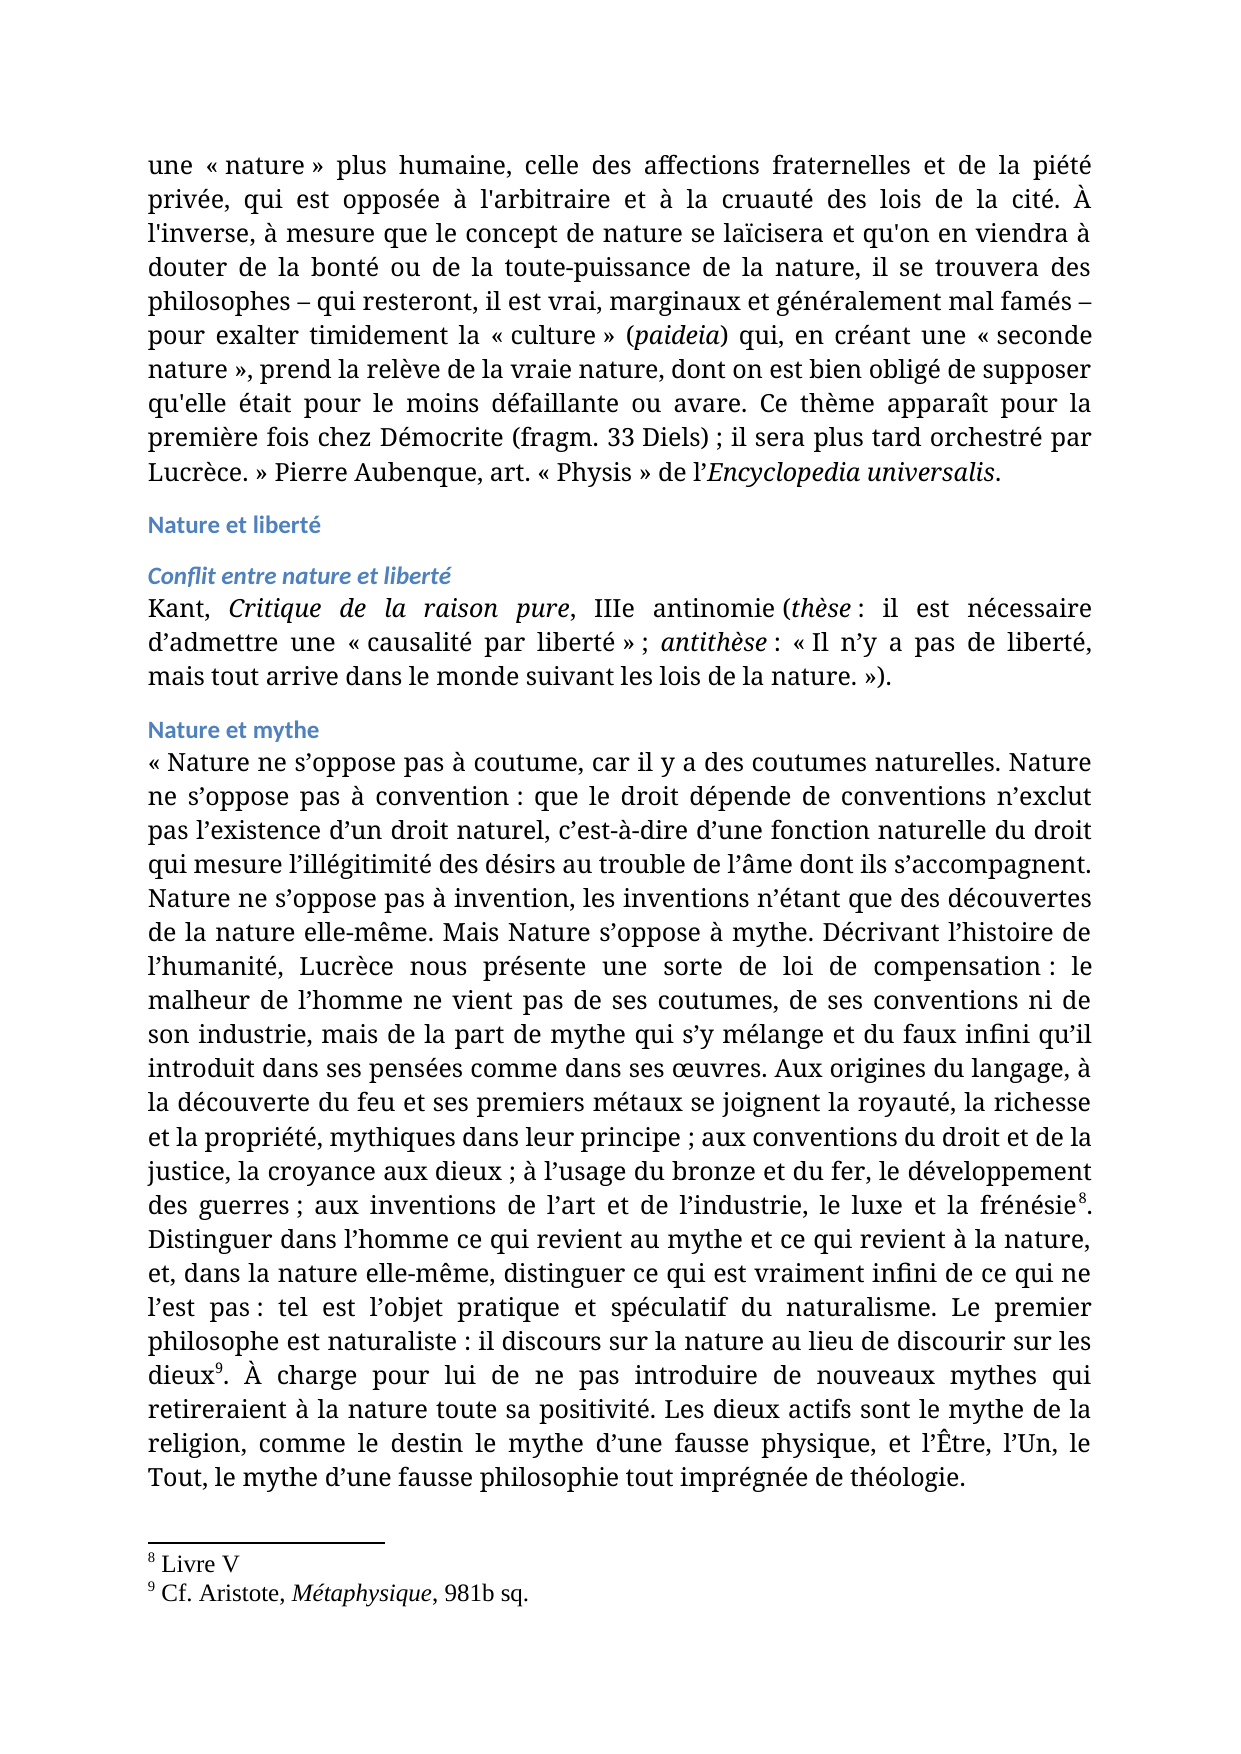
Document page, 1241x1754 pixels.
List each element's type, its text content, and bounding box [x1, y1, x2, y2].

subtitle Nature et mythe [148, 714, 1093, 744]
subtitle Conflit entre nature et liberté [148, 560, 1093, 591]
subtitle Nature et liberté [148, 509, 1093, 539]
text Kant, Critique de la raison pure, IIIe antinomie (thèse : il est nécessaire d’admettre une « causalité par liberté » ; antithèse : « Il n’y a pas de liberté, mais tout arrive dans le monde suivant les lois de la nature. »). [148, 591, 1093, 693]
text « Nature ne s’oppose pas à coutume, car il y a des coutumes naturelles. Nature ne s’oppose pas à convention : que le droit dépende de conventions n’exclut pas l’existence d’un droit naturel, c’est-à-dire d’une fonction naturelle du droit qui mesure l’illégitimité des désirs au trouble de l’âme dont ils s’accompagnent. Nature ne s’oppose pas à invention, les inventions n’étant que des découvertes de la nature elle-même. Mais Nature s’oppose à mythe. Décrivant l’histoire de l’humanité, Lucrèce nous présente une sorte de loi de compensation : le malheur de l’homme ne vient pas de ses coutumes, de ses conventions ni de son industrie, mais de la part de mythe qui s’y mélange et du faux infini qu’il introduit dans ses pensées comme dans ses œuvres. Aux origines du langage, à la découverte du feu et ses premiers métaux se joignent la royauté, la richesse et la propriété, mythiques dans leur principe ; aux conventions du droit et de la justice, la croyance aux dieux ; à l’usage du bronze et du fer, le développement des guerres ; aux inventions de l’art et de l’industrie, le luxe et la frénésie. Distinguer dans l’homme ce qui revient au mythe et ce qui revient à la nature, et, dans la nature elle-même, distinguer ce qui est vraiment infini de ce qui ne l’est pas : tel est l’objet pratique et spéculatif du naturalisme. Le premier philosophe est naturaliste : il discours sur la nature au lieu de discourir sur les dieux. À charge pour lui de ne pas introduire de nouveaux mythes qui retireraient à la nature toute sa positivité. Les dieux actifs sont le mythe de la religion, comme le destin le mythe d’une fausse physique, et l’Être, l’Un, le Tout, le mythe d’une fausse philosophie tout imprégnée de théologie. [148, 744, 1093, 1494]
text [148, 148, 1093, 488]
